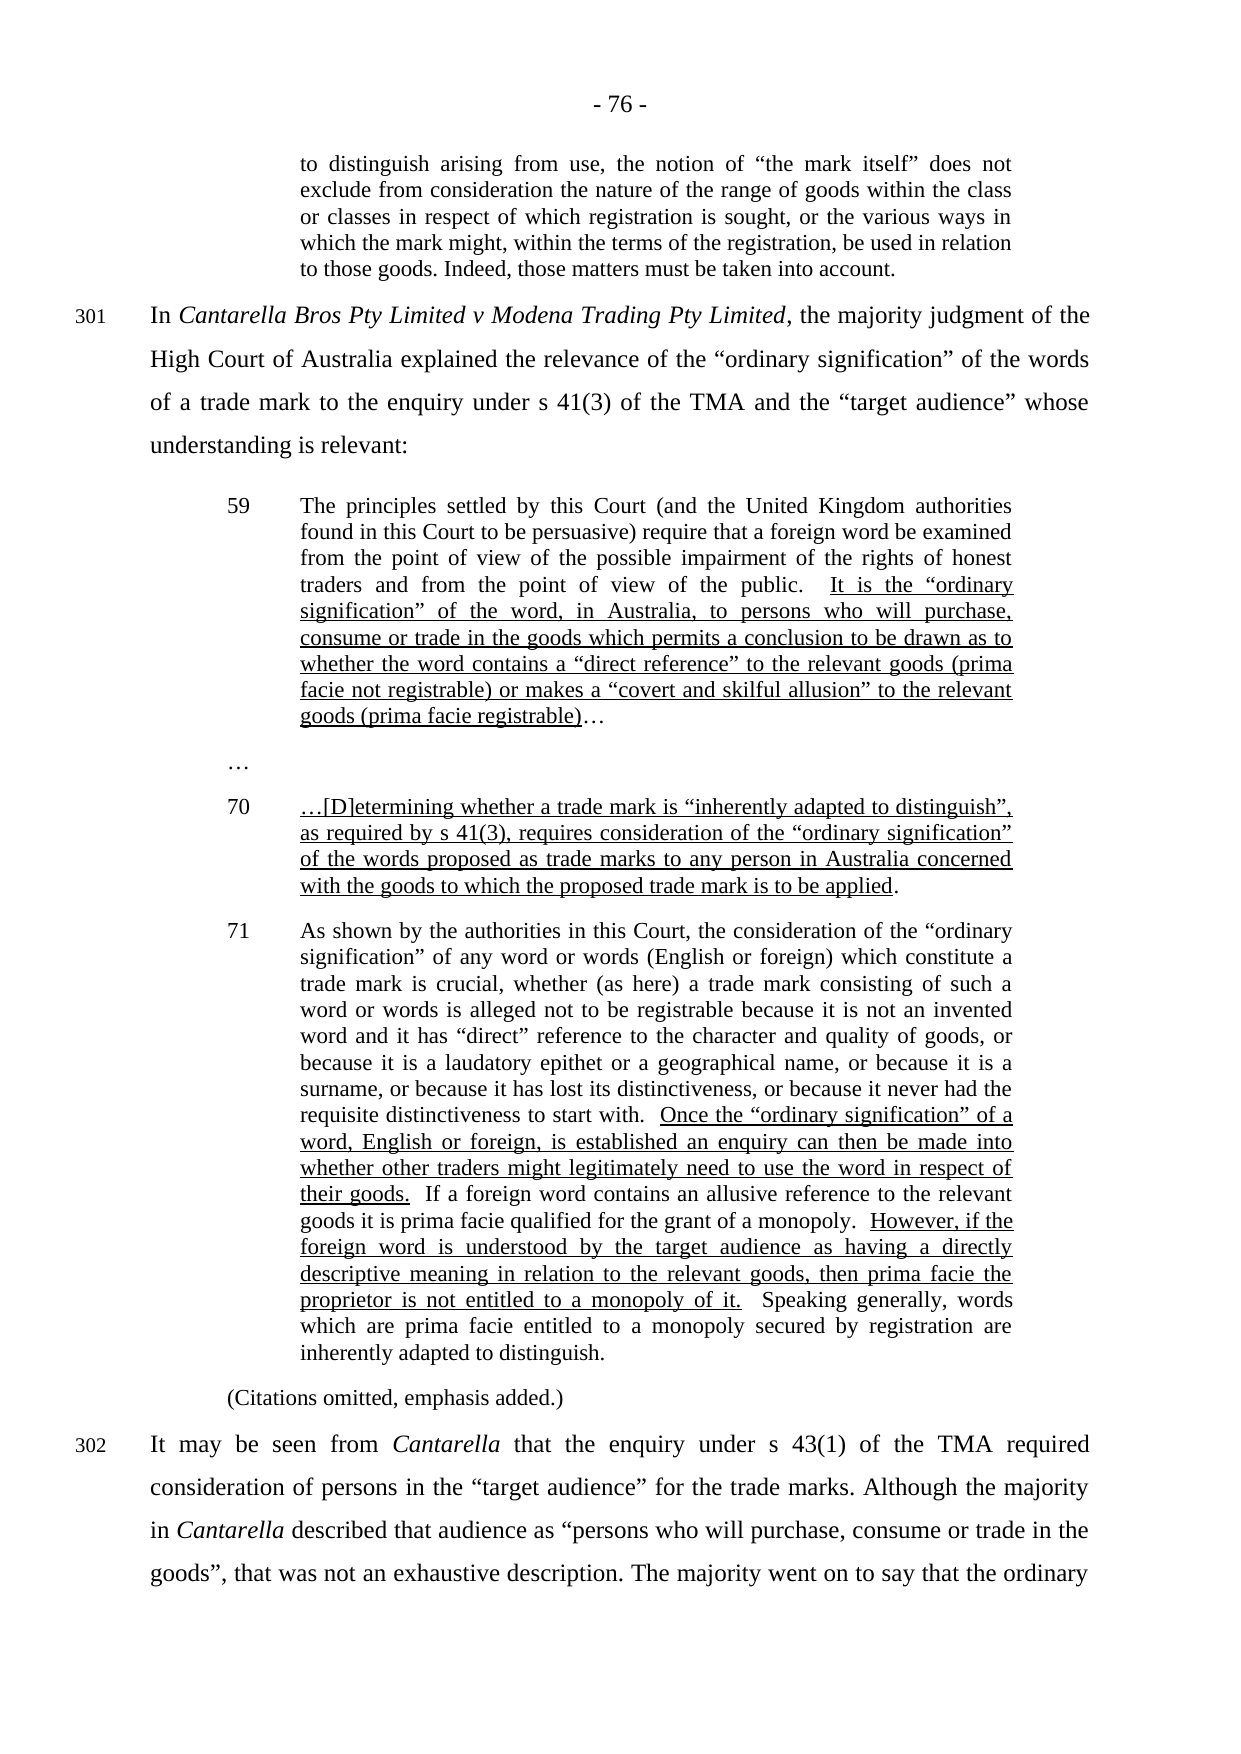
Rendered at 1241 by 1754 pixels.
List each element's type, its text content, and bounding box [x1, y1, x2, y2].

text 70 …[D]etermining whether a trade mark is “inherently adapted to distinguish”, as required by s 41(3), requires consideration of the “ordinary signification” of the words proposed as trade marks to any person in Australia concerned with the goods to which the proposed trade mark is to be applied. [227, 793, 1013, 898]
text 71 As shown by the authorities in this Court, the consideration of the “ordinary signification” of any word or words (English or foreign) which constitute a trade mark is crucial, whether (as here) a trade mark consisting of such a word or words is alleged not to be registrable because it is not an invented word and it has “direct” reference to the character and quality of goods, or because it is a laudatory epithet or a geographical name, or because it is a surname, or because it has lost its distinctiveness, or because it never had the requisite distinctiveness to start with. Once the “ordinary signification” of a word, English or foreign, is established an enquiry can then be made into whether other traders might legitimately need to use the word in respect of their goods. If a foreign word contains an allusive reference to the relevant goods it is prima facie qualified for the grant of a monopoly. However, if the foreign word is understood by the target audience as having a directly descriptive meaning in relation to the relevant goods, then prima facie the proprietor is not entitled to a monopoly of it. Speaking generally, words which are prima facie entitled to a monopoly secured by registration are inherently adapted to distinguish. [227, 917, 1013, 1365]
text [75, 1429, 1090, 1587]
text … [227, 748, 1013, 774]
text (Citations omitted, emphasis added.) [227, 1384, 1013, 1410]
text 59 The principles settled by this Court (and the United Kingdom authorities found in this Court to be persuasive) require that a foreign word be examined from the point of view of the possible impairment of the rights of honest traders and from the point of view of the public. It is the “ordinary signification” of the word, in Australia, to persons who will purchase, consume or trade in the goods which permits a conclusion to be drawn as to whether the word contains a “direct reference” to the relevant goods (prima facie not registrable) or makes a “covert and skilful allusion” to the relevant goods (prima facie registrable)… [227, 492, 1013, 729]
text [227, 150, 1013, 282]
text In Cantarella Bros Pty Limited v Modena Trading Pty Limited, the majority judgment of the High Court of Australia explained the relevance of the “ordinary signification” of the words of a trade mark to the enquiry under s 41(3) of the TMA and the “target audience” whose understanding is relevant: [75, 301, 1090, 459]
